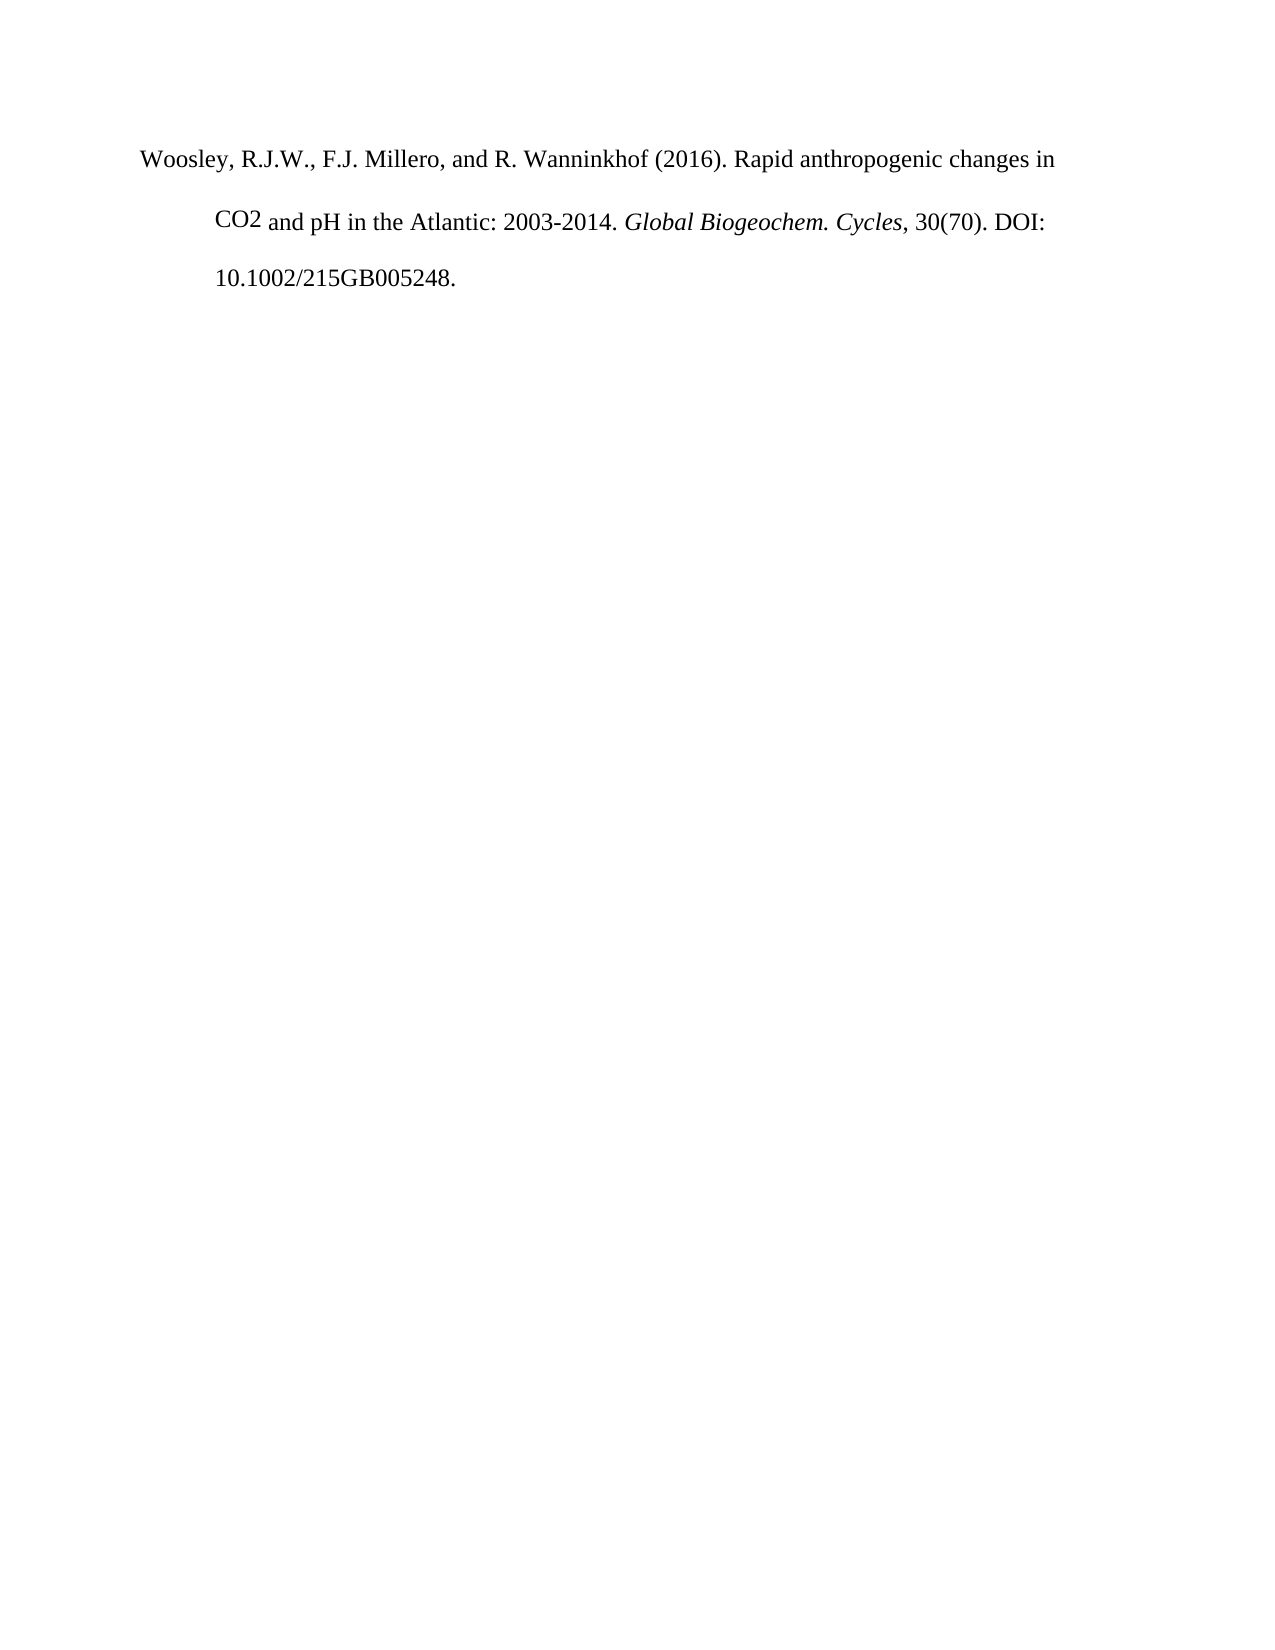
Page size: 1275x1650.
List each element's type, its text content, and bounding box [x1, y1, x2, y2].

text Woosley, R.J.W., F.J. Millero, and R. Wanninkhof (2016). Rapid anthropogenic changes in CO2 and pH in the Atlantic: 2003-2014. Global Biogeochem. Cycles, 30(70). DOI: 10.1002/215GB005248. [139, 144, 1107, 292]
